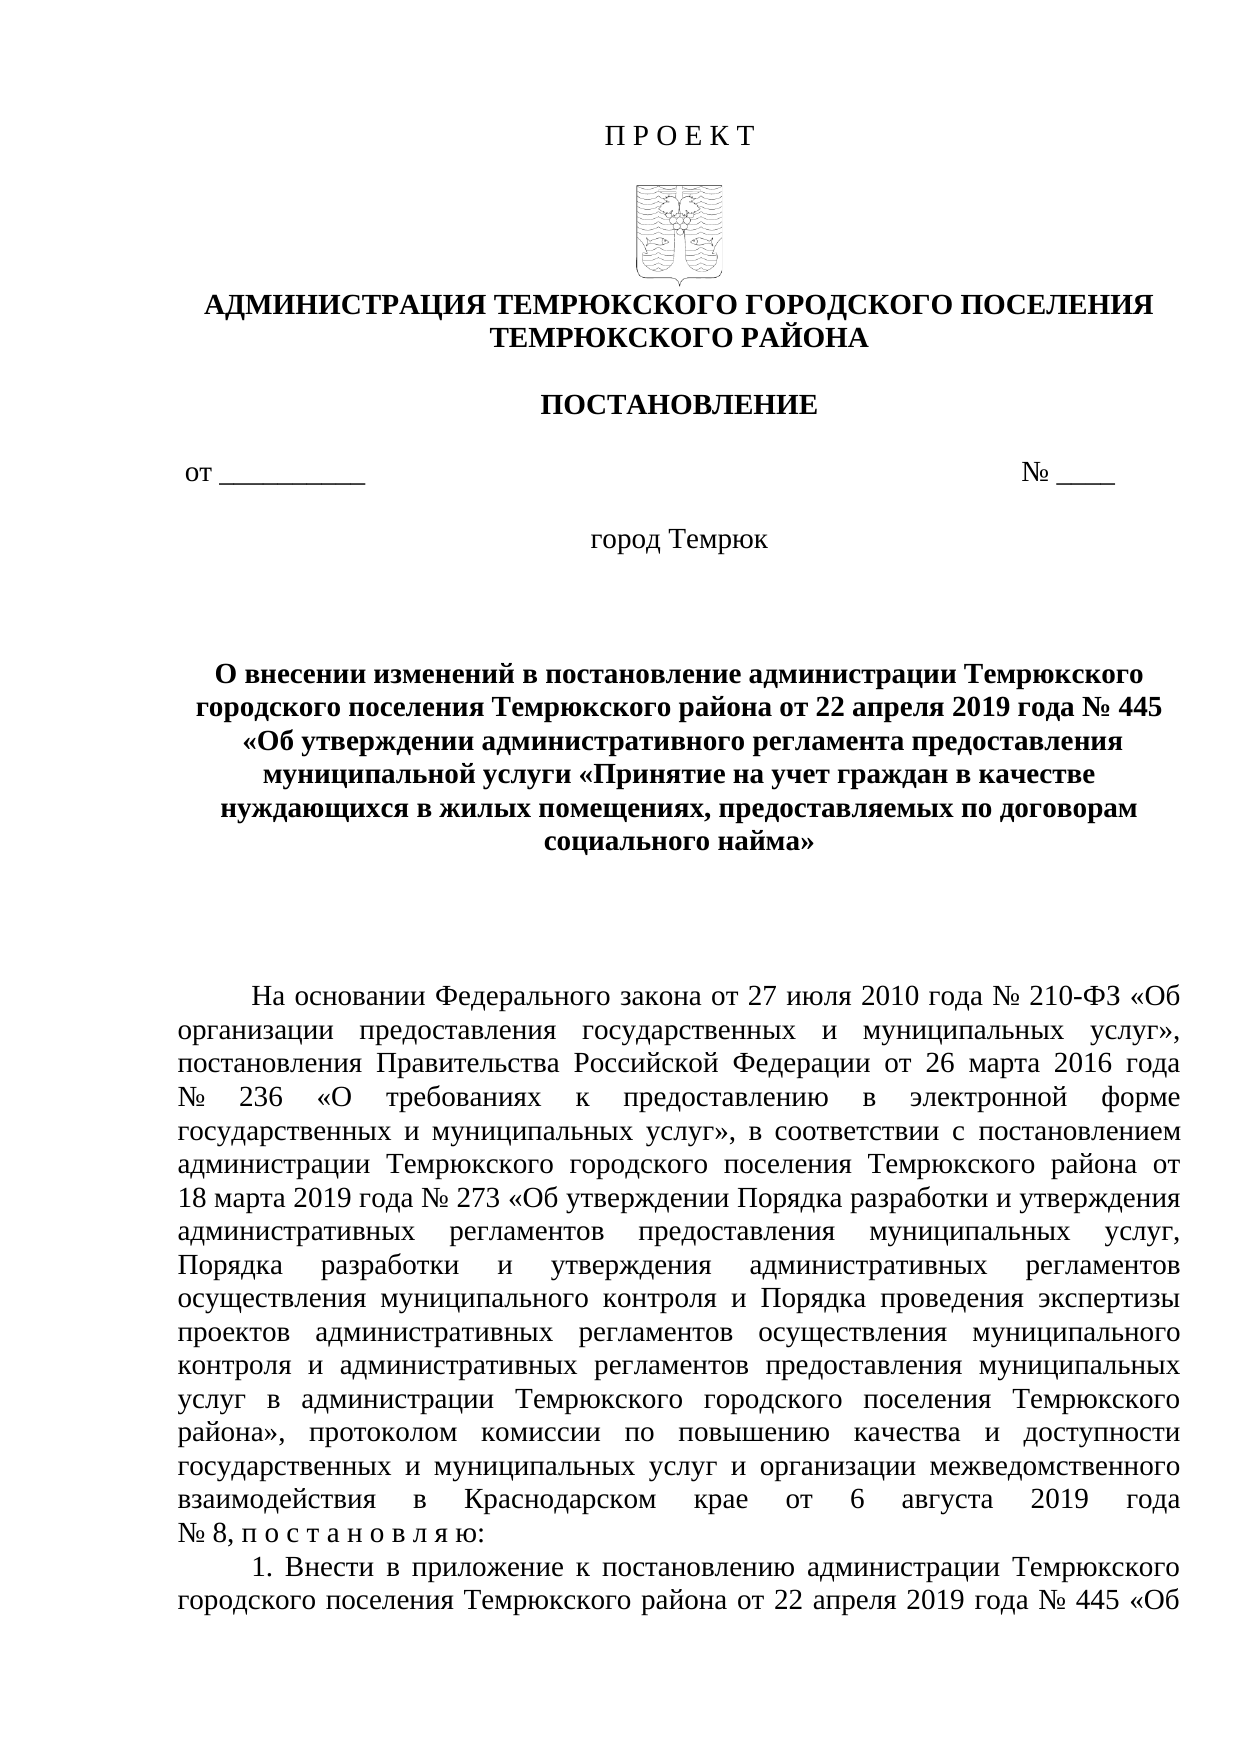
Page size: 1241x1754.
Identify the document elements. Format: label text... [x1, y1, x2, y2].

text ТЕМРЮКСКОГО РАЙОНА [177, 320, 1181, 354]
picture [636, 185, 723, 287]
text ПОСТАНОВЛЕНИЕ [177, 387, 1181, 421]
text АДМИНИСТРАЦИЯ ТЕМРЮКСКОГО ГОРОДСКОГО ПОСЕЛЕНИЯ [177, 287, 1181, 320]
text город Темрюк [177, 522, 1181, 555]
text от __________ № ____ [177, 454, 1181, 488]
text На основании Федерального закона от 27 июля 2010 года № 210-ФЗ «Об организации предоставления государственных и муниципальных услуг», постановления Правительства Российской Федерации от 26 марта 2016 года № 236 «О требованиях к предоставлению в электронной форме государственных и муниципальных услуг», в соответствии с постановлением администрации Темрюкского городского поселения Темрюкского района от 18 марта 2019 года № 273 «Об утверждении Порядка разработки и утверждения административных регламентов предоставления муниципальных услуг, Порядка разработки и утверждения административных регламентов осуществления муниципального контроля и Порядка проведения экспертизы проектов административных регламентов осуществления муниципального контроля и административных регламентов предоставления муниципальных услуг в администрации Темрюкского городского поселения Темрюкского района», протоколом комиссии по повышению качества и доступности государственных и муниципальных услуг и организации межведомственного взаимодействия в Краснодарском крае от 6 августа 2019 года № 8, п о с т а н о в л я ю: [177, 978, 1181, 1549]
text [177, 1549, 1181, 1616]
text П Р О Е К Т [177, 118, 1181, 152]
text О внесении изменений в постановление администрации Темрюкского городского поселения Темрюкского района от 22 апреля 2019 года № 445 [177, 656, 1181, 723]
text «Об утверждении административного регламента предоставления муниципальной услуги «Принятие на учет граждан в качестве нуждающихся в жилых помещениях, предоставляемых по договорам социального найма» [177, 723, 1181, 857]
